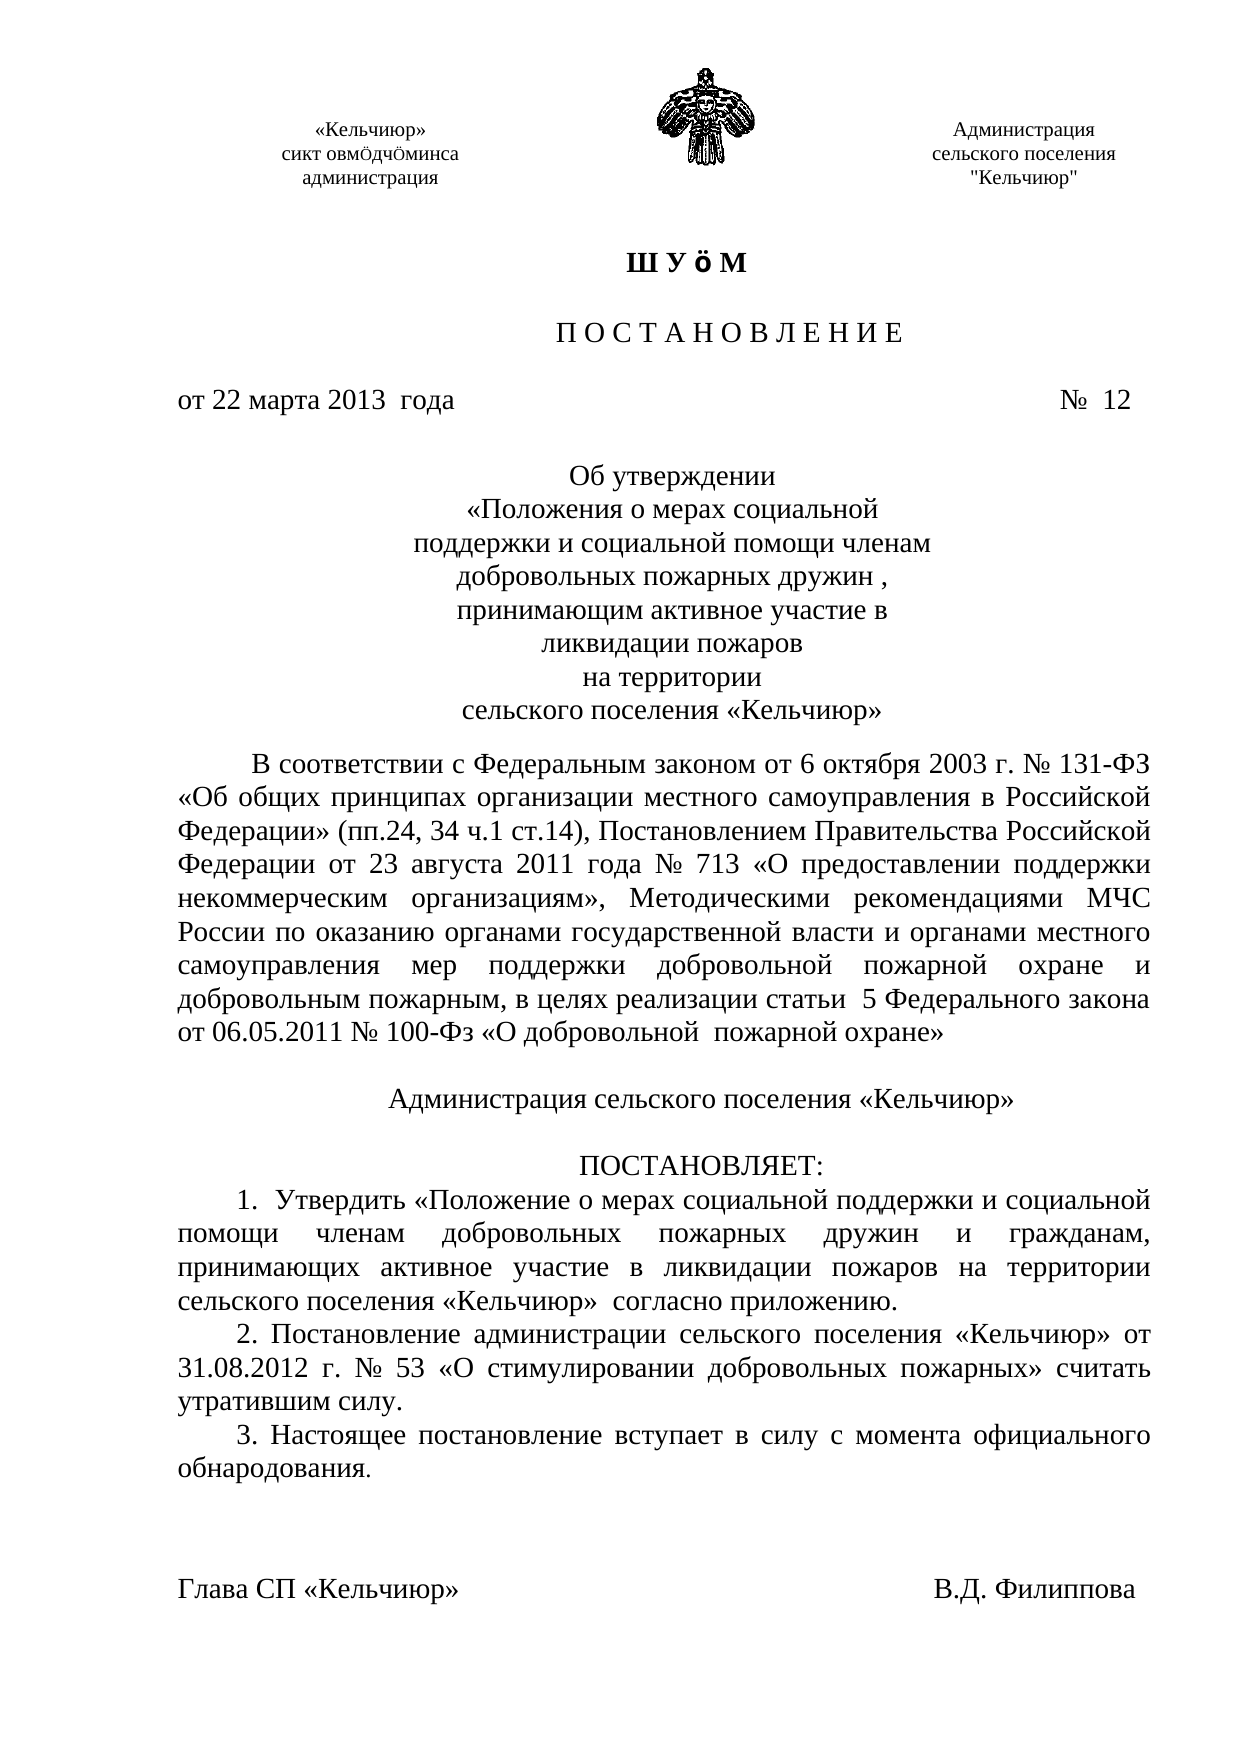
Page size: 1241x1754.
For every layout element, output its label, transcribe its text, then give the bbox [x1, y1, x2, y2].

text Администрация сельского поселения «Кельчиюр» [177, 1081, 1152, 1115]
table_header «Кельчиюр» сикт овмÖдчÖминса администрация [166, 44, 574, 213]
table_header [574, 44, 836, 213]
text Ш У ö М [177, 242, 1152, 281]
text ПОСТАНОВЛЯЕТ: [177, 1148, 1152, 1182]
text В соответствии с Федеральным законом от 6 октября 2003 г. № 131-ФЗ «Об общих принципах организации местного самоуправления в Российской Федерации» (пп.24, 34 ч.1 ст.14), Постановлением Правительства Российской Федерации от 23 августа 2011 года № 713 «О предоставлении поддержки некоммерческим организациям», Методическими рекомендациями МЧС России по оказанию органами государственной власти и органами местного самоуправления мер поддержки добровольной пожарной охране и добровольным пожарным, в целях реализации статьи 5 Федерального закона от 06.05.2011 № 100-Фз «О добровольной пожарной охране» [177, 746, 1152, 1048]
text от 22 марта 2013 года № 12 [177, 382, 1152, 415]
subtitle П О С Т А Н О В Л Е Н И Е [177, 315, 1152, 348]
table_header Об утверждении «Положения о мерах социальной поддержки и социальной помощи членам добровольных пожарных дружин , принимающим активное участие в ликвидации пожаров на территории сельского поселения «Кельчиюр» [384, 458, 960, 726]
text 1. Утвердить «Положение о мерах социальной поддержки и социальной помощи членам добровольных пожарных дружин и гражданам, принимающих активное участие в ликвидации пожаров на территории сельского поселения «Кельчиюр» согласно приложению. [177, 1182, 1152, 1316]
text 2. Постановление администрации сельского поселения «Кельчиюр» от 31.08.2012 г. № 53 «О стимулировании добровольных пожарных» считать утратившим силу. [177, 1316, 1152, 1417]
text Глава СП «Кельчиюр» В.Д. Филиппова [177, 1571, 1152, 1604]
text 3. Настоящее постановление вступает в силу с момента официального обнародования. [177, 1417, 1152, 1484]
table_header Администрация сельского поселения "Кельчиюр" [836, 44, 1211, 213]
picture [656, 68, 755, 166]
